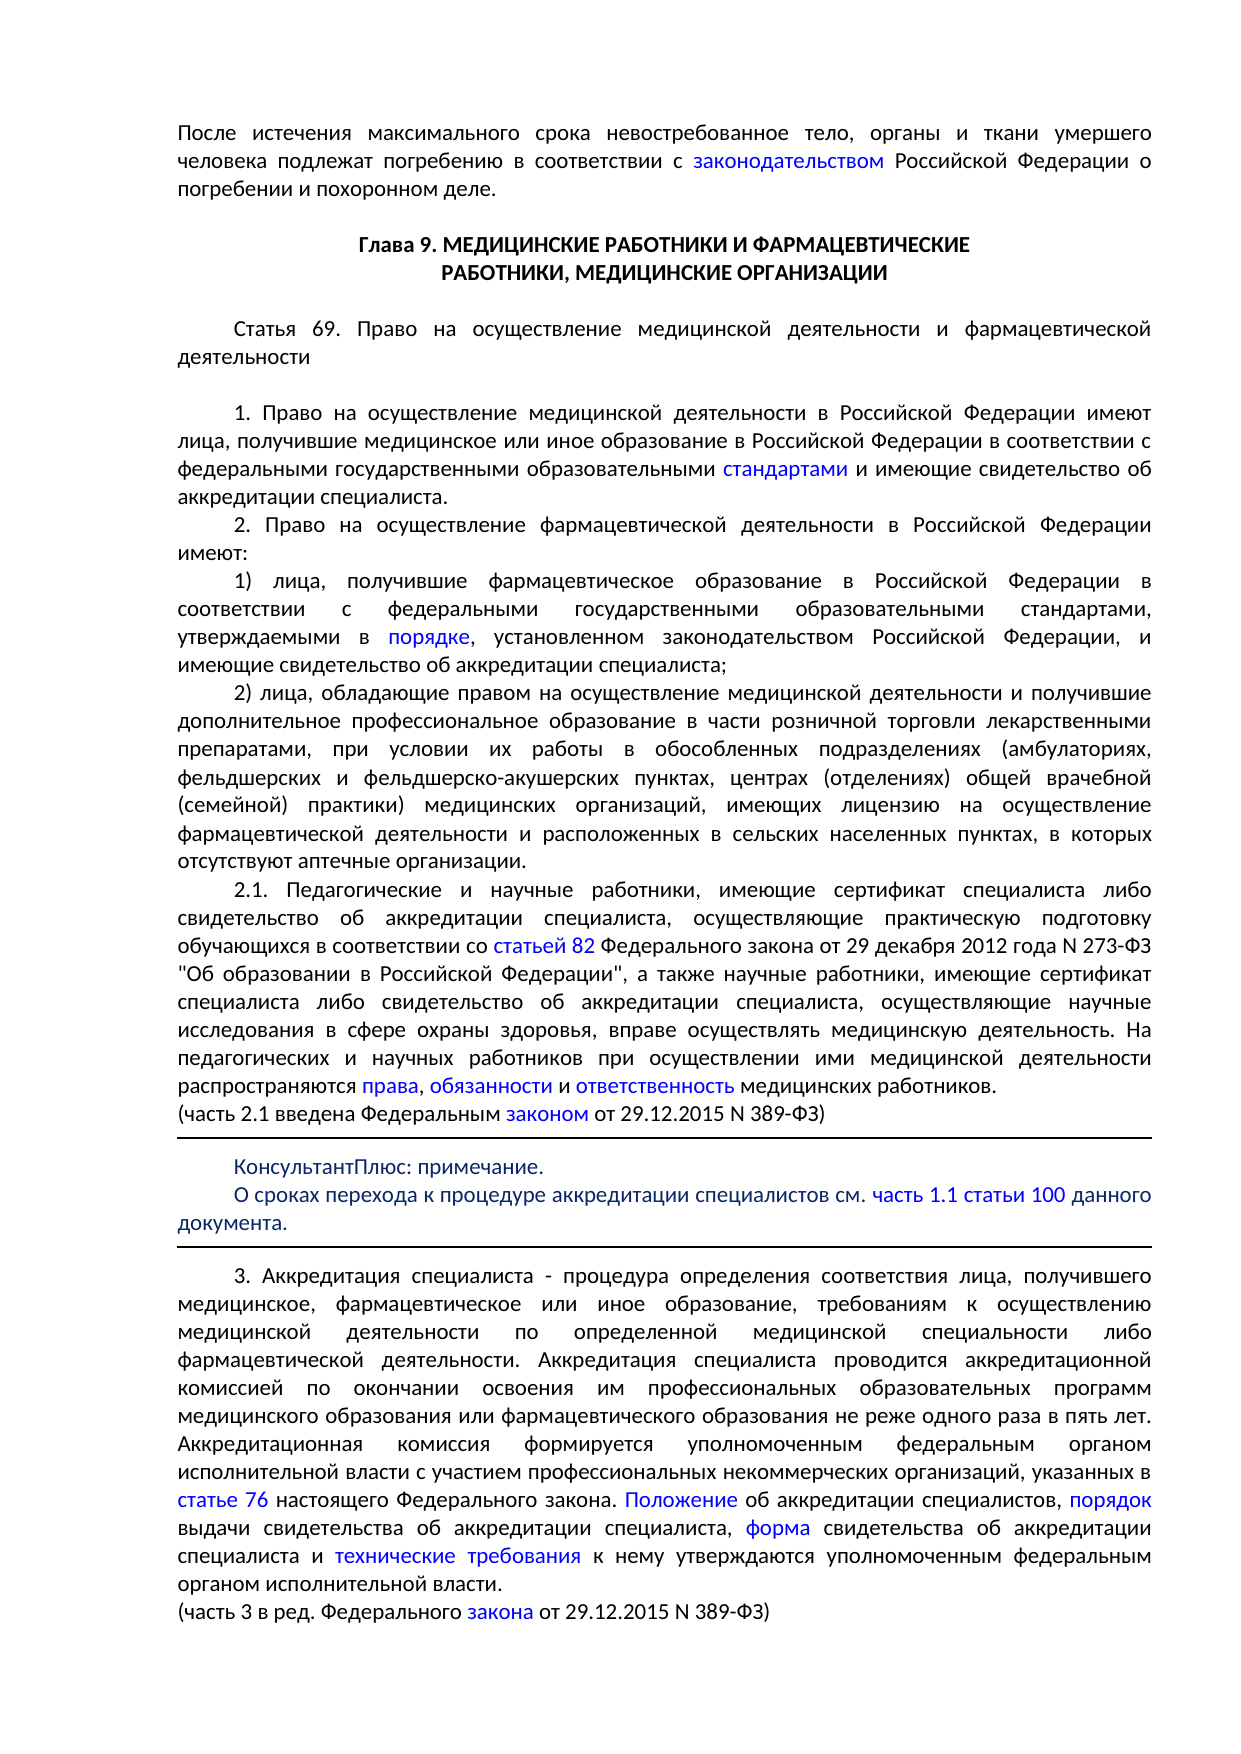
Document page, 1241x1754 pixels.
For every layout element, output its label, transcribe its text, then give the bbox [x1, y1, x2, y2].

text 2.1. Педагогические и научные работники, имеющие сертификат специалиста либо свидетельство об аккредитации специалиста, осуществляющие практическую подготовку обучающихся в соответствии со статьей 82 Федерального закона от 29 декабря 2012 года N 273-ФЗ "Об образовании в Российской Федерации", а также научные работники, имеющие сертификат специалиста либо свидетельство об аккредитации специалиста, осуществляющие научные исследования в сфере охраны здоровья, вправе осуществлять медицинскую деятельность. На педагогических и научных работников при осуществлении ими медицинской деятельности распространяются права, обязанности и ответственность медицинских работников. [177, 875, 1152, 1099]
title Глава 9. МЕДИЦИНСКИЕ РАБОТНИКИ И ФАРМАЦЕВТИЧЕСКИЕ [177, 230, 1152, 258]
text (часть 2.1 введена Федеральным законом от 29.12.2015 N 389-ФЗ) [177, 1099, 1152, 1127]
text 1. Право на осуществление медицинской деятельности в Российской Федерации имеют лица, получившие медицинское или иное образование в Российской Федерации в соответствии с федеральными государственными образовательными стандартами и имеющие свидетельство об аккредитации специалиста. [177, 398, 1152, 510]
title РАБОТНИКИ, МЕДИЦИНСКИЕ ОРГАНИЗАЦИИ [177, 258, 1152, 286]
text 2. Право на осуществление фармацевтической деятельности в Российской Федерации имеют: [177, 510, 1152, 566]
text 2) лица, обладающие правом на осуществление медицинской деятельности и получившие дополнительное профессиональное образование в части розничной торговли лекарственными препаратами, при условии их работы в обособленных подразделениях (амбулаториях, фельдшерских и фельдшерско-акушерских пунктах, центрах (отделениях) общей врачебной (семейной) практики) медицинских организаций, имеющих лицензию на осуществление фармацевтической деятельности и расположенных в сельских населенных пунктах, в которых отсутствуют аптечные организации. [177, 678, 1152, 875]
text О сроках перехода к процедуре аккредитации специалистов см. часть 1.1 статьи 100 данного документа. [177, 1180, 1152, 1236]
text 1) лица, получившие фармацевтическое образование в Российской Федерации в соответствии с федеральными государственными образовательными стандартами, утверждаемыми в порядке, установленном законодательством Российской Федерации, и имеющие свидетельство об аккредитации специалиста; [177, 566, 1152, 678]
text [177, 118, 1152, 202]
text КонсультантПлюс: примечание. [177, 1152, 1152, 1180]
text (часть 3 в ред. Федерального закона от 29.12.2015 N 389-ФЗ) [177, 1597, 1152, 1625]
text Статья 69. Право на осуществление медицинской деятельности и фармацевтической деятельности [177, 314, 1152, 370]
text 3. Аккредитация специалиста - процедура определения соответствия лица, получившего медицинское, фармацевтическое или иное образование, требованиям к осуществлению медицинской деятельности по определенной медицинской специальности либо фармацевтической деятельности. Аккредитация специалиста проводится аккредитационной комиссией по окончании освоения им профессиональных образовательных программ медицинского образования или фармацевтического образования не реже одного раза в пять лет. Аккредитационная комиссия формируется уполномоченным федеральным органом исполнительной власти с участием профессиональных некоммерческих организаций, указанных в статье 76 настоящего Федерального закона. Положение об аккредитации специалистов, порядок выдачи свидетельства об аккредитации специалиста, форма свидетельства об аккредитации специалиста и технические требования к нему утверждаются уполномоченным федеральным органом исполнительной власти. [177, 1261, 1152, 1597]
